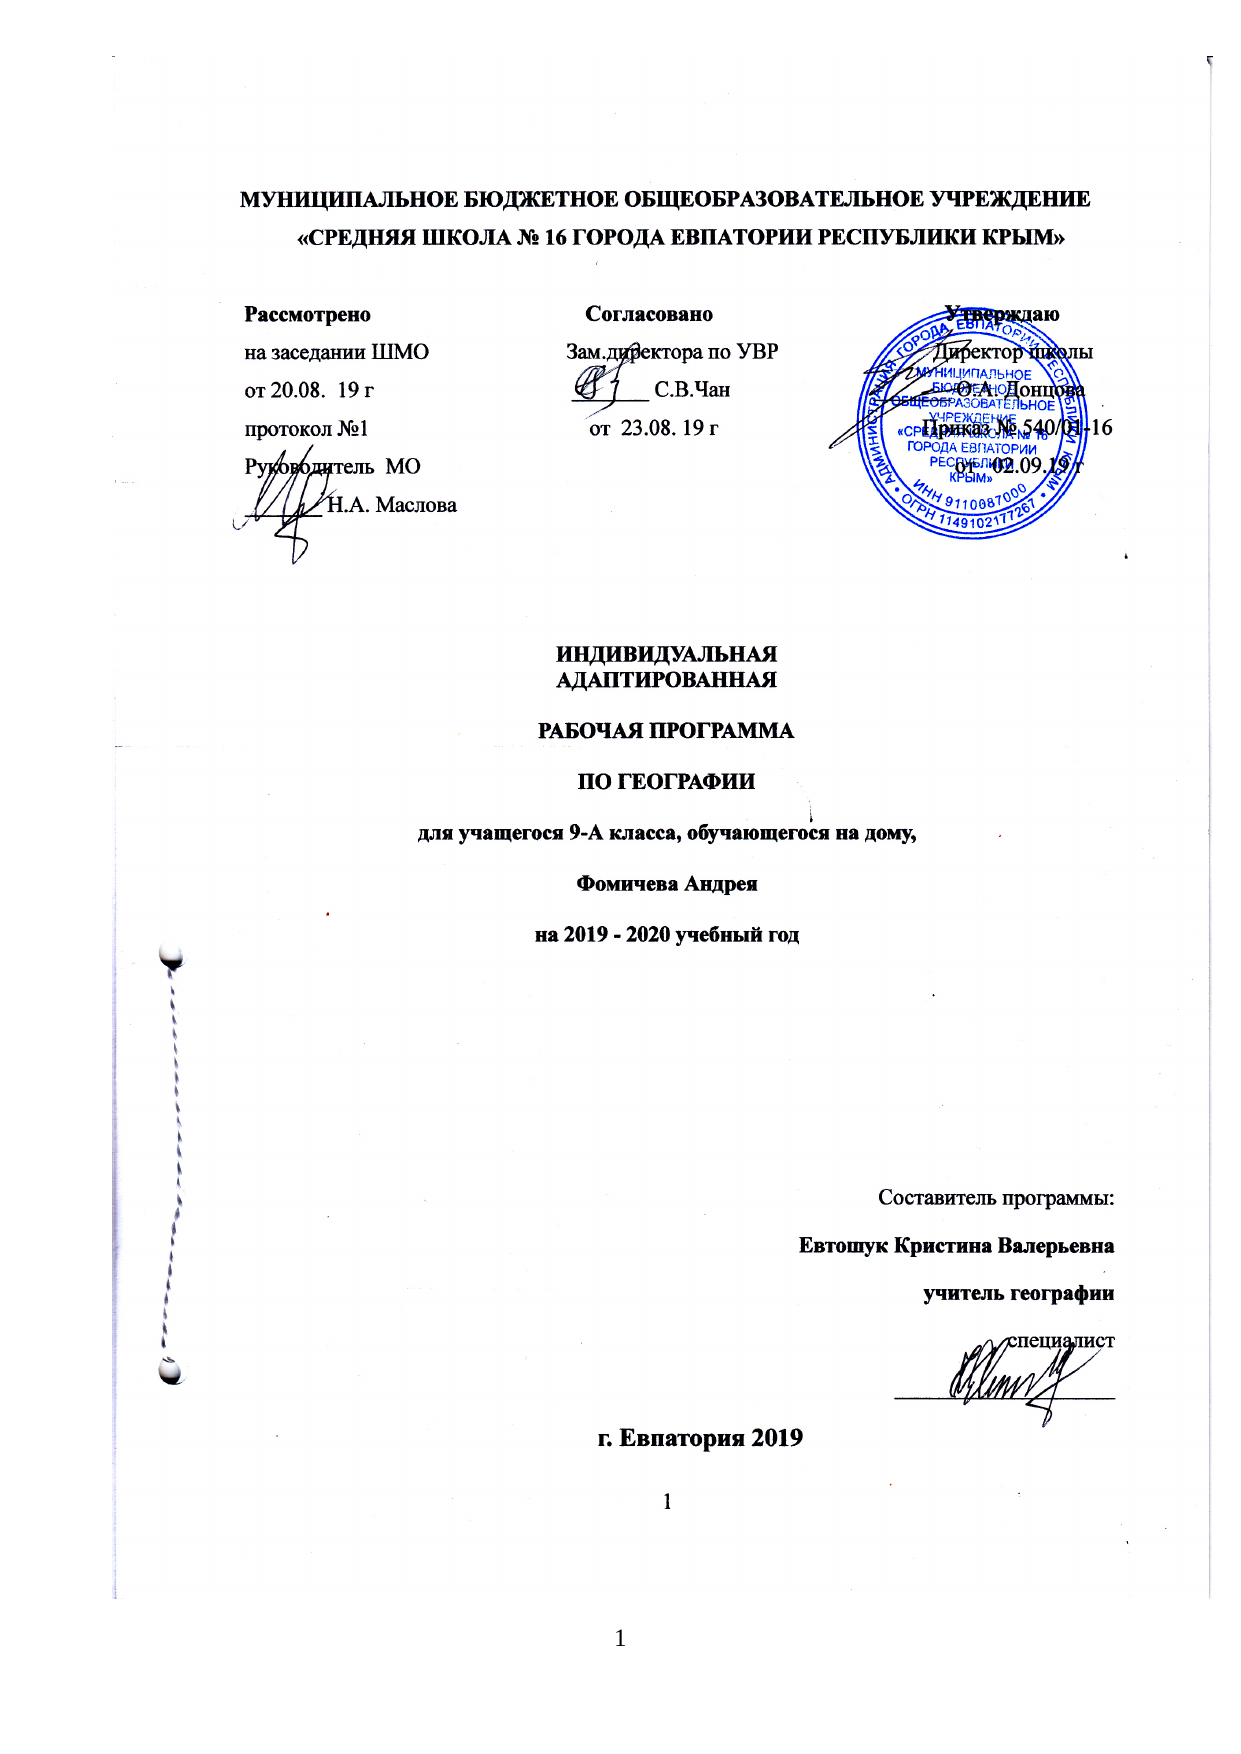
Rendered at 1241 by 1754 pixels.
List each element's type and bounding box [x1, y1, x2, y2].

picture [112, 56, 1213, 1599]
